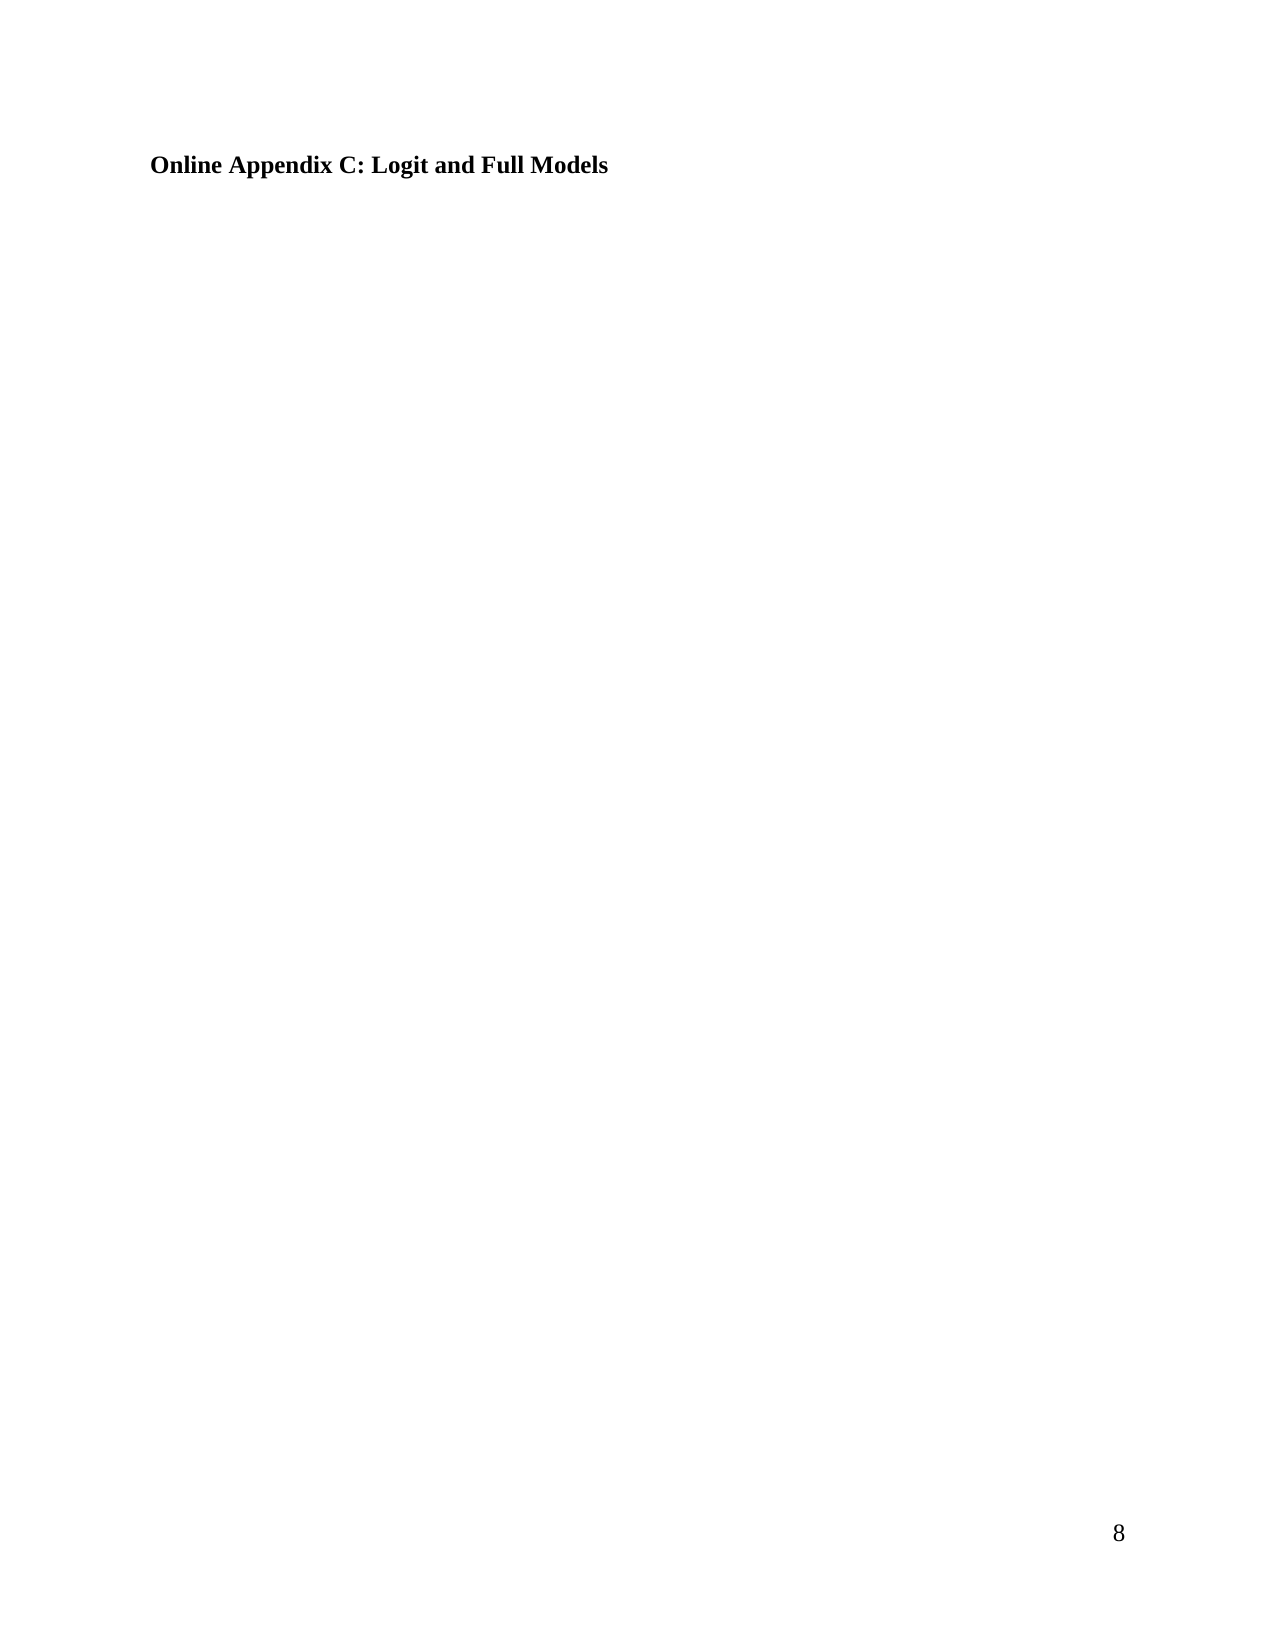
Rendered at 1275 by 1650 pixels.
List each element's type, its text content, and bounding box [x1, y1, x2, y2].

text Online Appendix C: Logit and Full Models [150, 150, 1125, 179]
